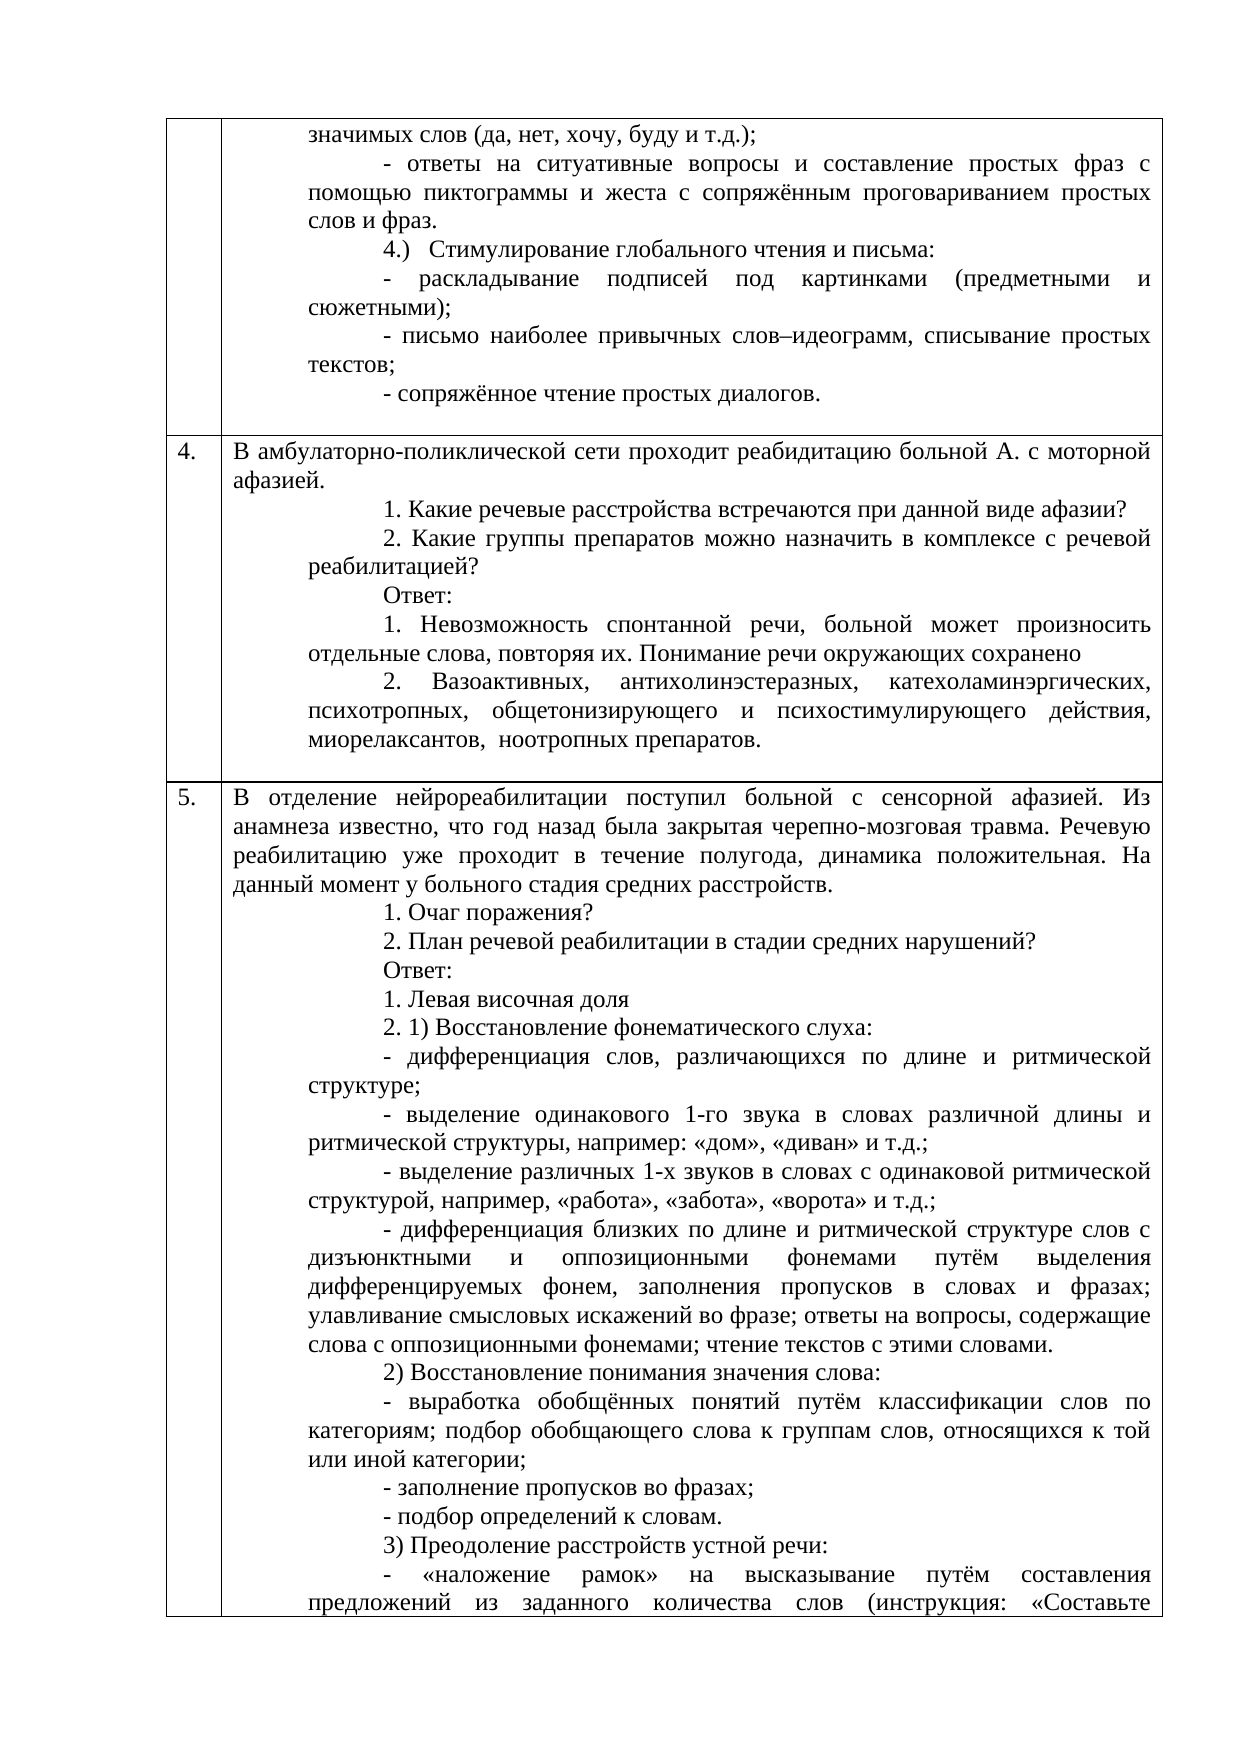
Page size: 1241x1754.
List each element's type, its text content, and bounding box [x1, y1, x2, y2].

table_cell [222, 119, 1162, 435]
table_cell 4. [167, 436, 221, 781]
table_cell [222, 783, 1162, 1616]
table_cell 5. [167, 783, 221, 1616]
table_cell 3. [167, 119, 221, 435]
table_cell В амбулаторно-поликлической сети проходит реабидитацию больной А. с моторной афазией. 1. Какие речевые расстройства встречаются при данной виде афазии? 2. Какие группы препаратов можно назначить в комплексе с речевой реабилитацией? Ответ: 1. Невозможность спонтанной речи, больной может произносить отдельные слова, повторяя их. Понимание речи окружающих сохранено 2. Вазоактивных, антихолинэстеразных, катехоламинэргических, психотропных, общетонизирующего и психостимулирующего действия, миорелаксантов, ноотропных препаратов. [222, 436, 1162, 781]
